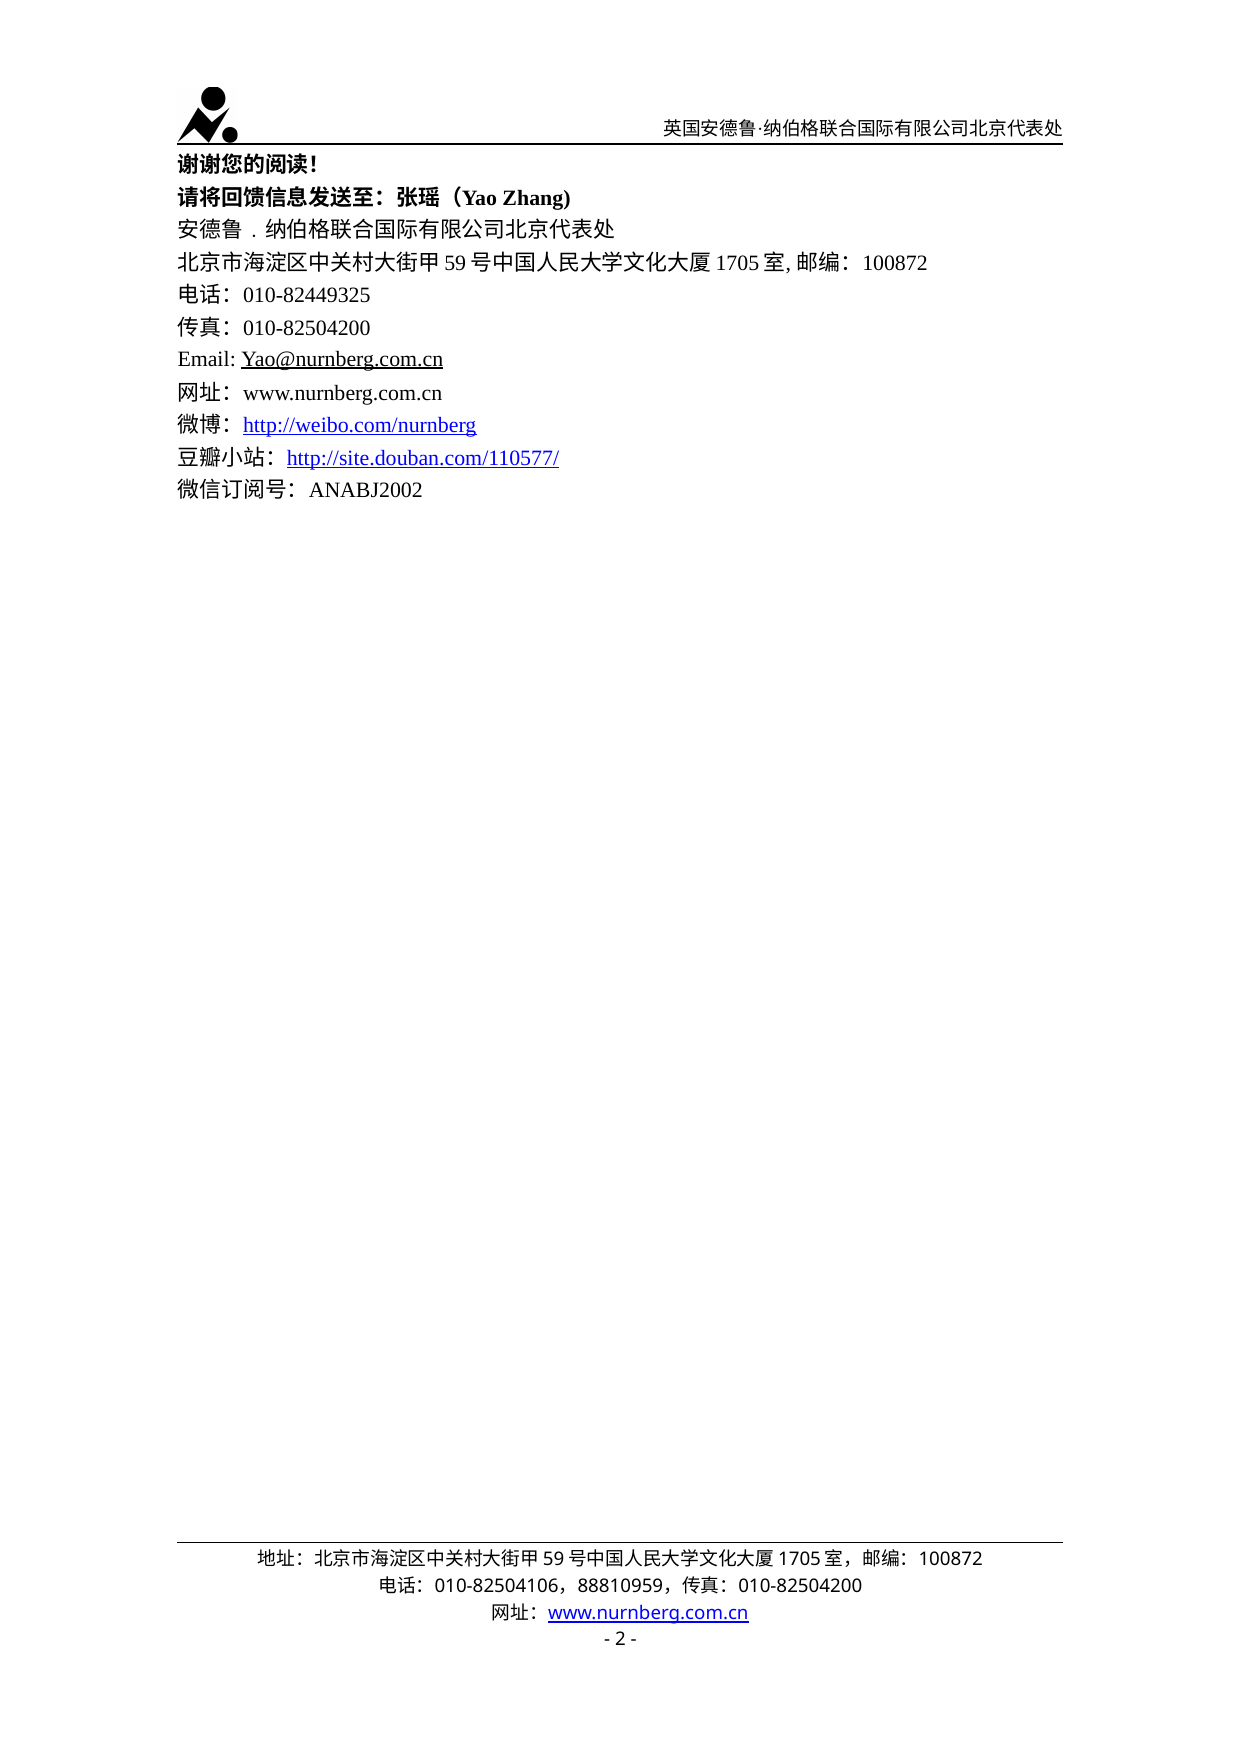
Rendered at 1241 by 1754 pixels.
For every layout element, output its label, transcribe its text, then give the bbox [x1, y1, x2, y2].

picture [177, 87, 238, 143]
text 微信订阅号：ANABJ2002 [177, 472, 1063, 504]
text 谢谢您的阅读！ [177, 147, 1063, 179]
text 网址：www.nurnberg.com.cn [177, 374, 1063, 407]
text 传真：010-82504200 [177, 309, 1063, 342]
text 北京市海淀区中关村大街甲59号中国人民大学文化大厦1705室, 邮编：100872 电话：010-82449325 [177, 244, 1063, 309]
text 安德鲁﹒纳伯格联合国际有限公司北京代表处 [177, 212, 1063, 244]
text Email: Yao@nurnberg.com.cn [177, 342, 1063, 374]
text 请将回馈信息发送至：张瑶（Yao Zhang) [177, 179, 1063, 212]
text 微博：http://weibo.com/nurnberg [177, 407, 1063, 439]
text 豆瓣小站：http://site.douban.com/110577/ [177, 439, 1063, 472]
